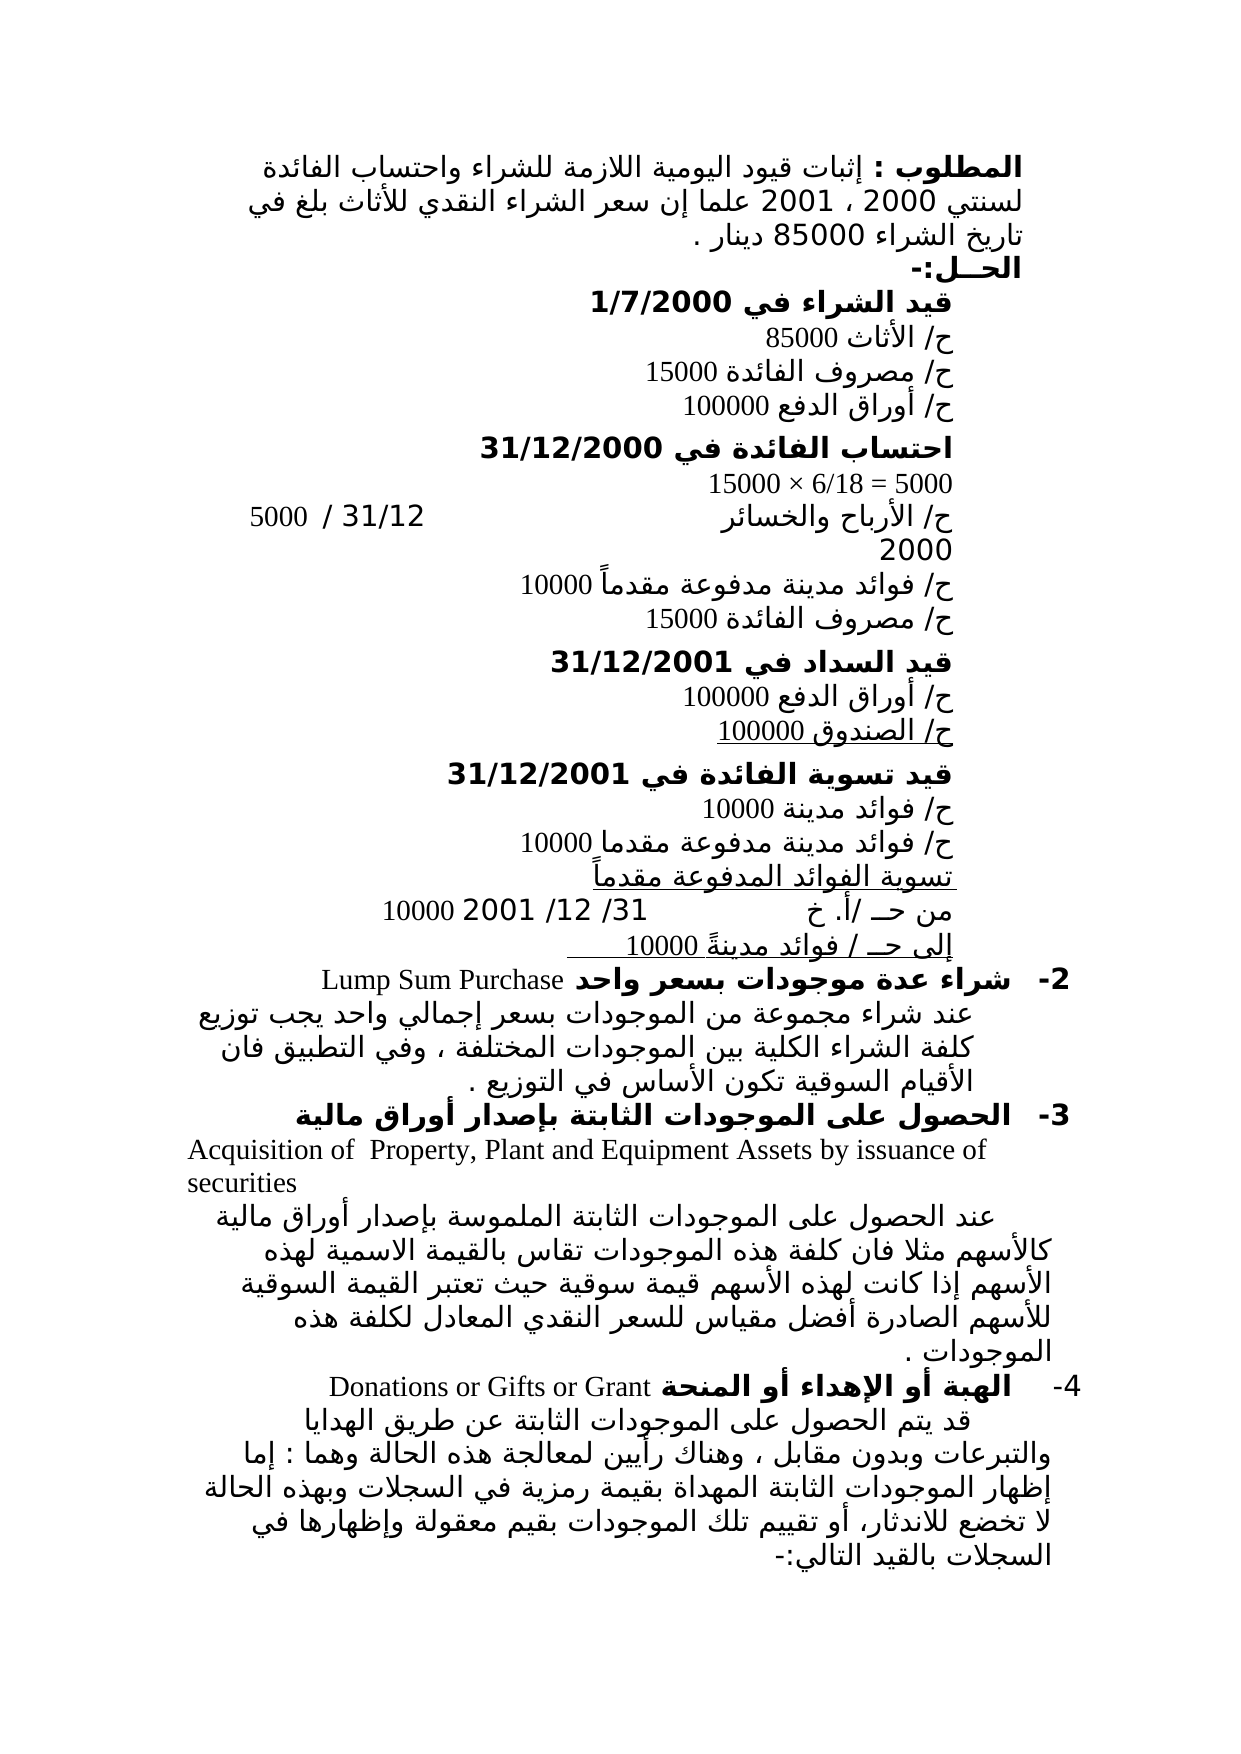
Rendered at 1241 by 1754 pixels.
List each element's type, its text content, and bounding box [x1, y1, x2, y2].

text قيد السداد في 31/12/2001 [187, 645, 953, 679]
text تسوية الفوائد المدفوعة مقدماً [187, 859, 953, 893]
text 10000 ح/ فوائد مدينة [187, 791, 953, 825]
list شراء عدة موجودات بسعر واحد Lump Sum Purchase [187, 962, 1038, 996]
list الهبة أو الإهداء أو المنحة Donations or Gifts or Grant [187, 1369, 1053, 1403]
text 10000 ح/ فوائد مدينة مدفوعة مقدماً [187, 567, 953, 602]
text 85000 ح/ الأثاث [187, 320, 953, 354]
text 10000 ح/ فوائد مدينة مدفوعة مقدما [187, 825, 953, 859]
text 15000 × 6/18 = 5000 [187, 466, 953, 499]
text قد يتم الحصول على الموجودات الثابتة عن طريق الهدايا والتبرعات وبدون مقابل ، وهناك رأيين لمعالجة هذه الحالة وهما : إما إظهار الموجودات الثابتة المهداة بقيمة رمزية في السجلات وبهذه الحالة لا تخضع للاندثار، أو تقييم تلك الموجودات بقيم معقولة وإظهارها في السجلات بالقيد التالي:- [187, 1403, 1053, 1573]
text قيد الشراء في 1/7/2000 [187, 286, 953, 320]
text 100000 ح/ أوراق الدفع [187, 388, 953, 422]
text قيد تسوية الفائدة في 31/12/2001 [187, 757, 953, 791]
text 100000 ح/ أوراق الدفع [187, 679, 953, 713]
text الحــل:- [187, 252, 1053, 286]
text 15000 ح/ مصروف الفائدة [187, 602, 953, 636]
list الحصول على الموجودات الثابتة بإصدار أوراق مالية [187, 1098, 1038, 1132]
text 100000 ح/ الصندوق [187, 713, 953, 748]
text 10000 من حــ /أ. خ 31/ 12/ 2001 [187, 893, 953, 928]
text 5000 ح/ الأرباح والخسائر 31/12 /2000 [187, 499, 953, 567]
text 10000 إلى حــ / فوائد مدينةً [187, 928, 953, 962]
text 15000 ح/ مصروف الفائدة [187, 354, 953, 388]
text Acquisition of Property, Plant and Equipment Assets by issuance of securities [187, 1132, 1053, 1199]
text عند الحصول على الموجودات الثابتة الملموسة بإصدار أوراق مالية كالأسهم مثلا فان كلفة هذه الموجودات تقاس بالقيمة الاسمية لهذه الأسهم إذا كانت لهذه الأسهم قيمة سوقية حيث تعتبر القيمة السوقية للأسهم الصادرة أفضل مقياس للسعر النقدي المعادل لكلفة هذه الموجودات . [187, 1199, 1053, 1369]
text احتساب الفائدة في 31/12/2000 [187, 432, 953, 466]
text المطلوب : إثبات قيود اليومية اللازمة للشراء واحتساب الفائدة لسنتي 2000 ، 2001 علما إن سعر الشراء النقدي للأثاث بلغ في تاريخ الشراء 85000 دينار . [187, 150, 1023, 252]
text عند شراء مجموعة من الموجودات بسعر إجمالي واحد يجب توزيع كلفة الشراء الكلية بين الموجودات المختلفة ، وفي التطبيق فان الأقيام السوقية تكون الأساس في التوزيع . [187, 996, 974, 1098]
